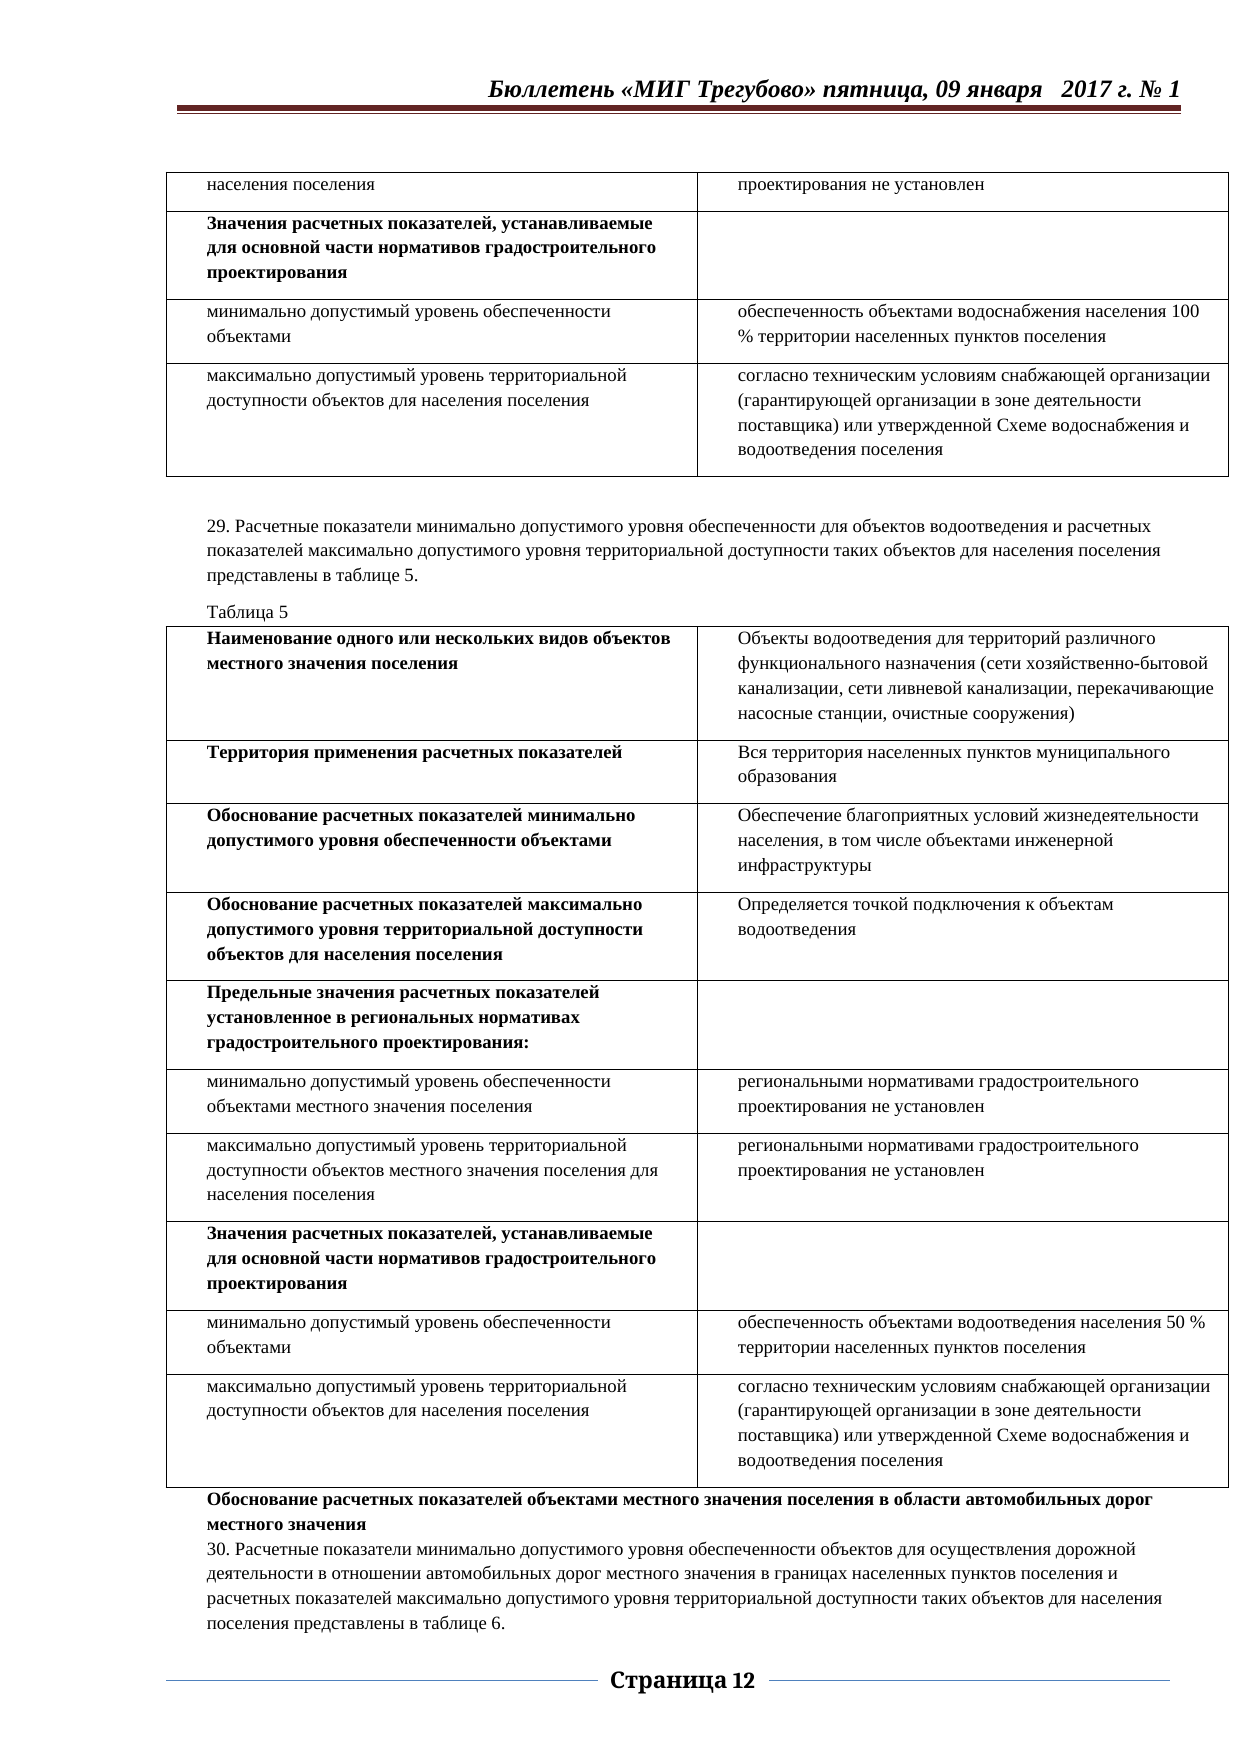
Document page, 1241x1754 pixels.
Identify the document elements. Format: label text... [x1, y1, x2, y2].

table_cell [698, 212, 1228, 299]
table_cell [698, 173, 1228, 211]
text Таблица 5 [207, 601, 1181, 623]
table_cell Обоснование расчетных показателей максимально допустимого уровня территориальной доступности объектов для населения поселения [167, 893, 697, 980]
table_cell Территория применения расчетных показателей [167, 741, 697, 803]
table_cell Значения расчетных показателей, устанавливаемые для основной части нормативов градостроительного проектирования [167, 1222, 697, 1310]
text Обоснование расчетных показателей объектами местного значения поселения в области автомобильных дорог местного значения [207, 1488, 1181, 1534]
table_cell согласно техническим условиям снабжающей организации (гарантирующей организации в зоне деятельности поставщика) или утвержденной Схеме водоснабжения и водоотведения поселения [698, 1375, 1228, 1487]
table_cell максимально допустимый уровень территориальной доступности объектов для населения поселения [167, 364, 697, 476]
table_cell [698, 1222, 1228, 1310]
table_header Объекты водоотведения для территорий различного функционального назначения (сети хозяйственно-бытовой канализации, сети ливневой канализации, перекачивающие насосные станции, очистные сооружения) [698, 627, 1228, 739]
table_cell региональными нормативами градостроительного проектирования не установлен [698, 1070, 1228, 1133]
table_cell Значения расчетных показателей, устанавливаемые для основной части нормативов градостроительного проектирования [167, 212, 697, 299]
table_cell обеспеченность объектами водоснабжения населения 100 % территории населенных пунктов поселения [698, 300, 1228, 363]
table_cell согласно техническим условиям снабжающей организации (гарантирующей организации в зоне деятельности поставщика) или утвержденной Схеме водоснабжения и водоотведения поселения [698, 364, 1228, 476]
table_cell максимально допустимый уровень территориальной доступности объектов местного значения поселения для населения поселения [167, 1134, 697, 1221]
text 29. Расчетные показатели минимально допустимого уровня обеспеченности для объектов водоотведения и расчетных показателей максимально допустимого уровня территориальной доступности таких объектов для населения поселения представлены в таблице 5. [207, 514, 1181, 586]
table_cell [167, 173, 697, 211]
table_cell минимально допустимый уровень обеспеченности объектами [167, 300, 697, 363]
table_cell максимально допустимый уровень территориальной доступности объектов для населения поселения [167, 1375, 697, 1487]
table_cell Обеспечение благоприятных условий жизнедеятельности населения, в том числе объектами инженерной инфраструктуры [698, 804, 1228, 892]
table_cell [698, 981, 1228, 1069]
table_cell Предельные значения расчетных показателей установленное в региональных нормативах градостроительного проектирования: [167, 981, 697, 1069]
table_cell минимально допустимый уровень обеспеченности объектами местного значения поселения [167, 1070, 697, 1133]
table_cell минимально допустимый уровень обеспеченности объектами [167, 1311, 697, 1373]
table_header Наименование одного или нескольких видов объектов местного значения поселения [167, 627, 697, 739]
table_cell Обоснование расчетных показателей минимально допустимого уровня обеспеченности объектами [167, 804, 697, 892]
text 30. Расчетные показатели минимально допустимого уровня обеспеченности объектов для осуществления дорожной деятельности в отношении автомобильных дорог местного значения в границах населенных пунктов поселения и расчетных показателей максимально допустимого уровня территориальной доступности таких объектов для населения поселения представлены в таблице 6. [207, 1537, 1181, 1633]
table_cell Определяется точкой подключения к объектам водоотведения [698, 893, 1228, 980]
table_cell региональными нормативами градостроительного проектирования не установлен [698, 1134, 1228, 1221]
table_cell обеспеченность объектами водоотведения населения 50 % территории населенных пунктов поселения [698, 1311, 1228, 1373]
table_cell Вся территория населенных пунктов муниципального образования [698, 741, 1228, 803]
